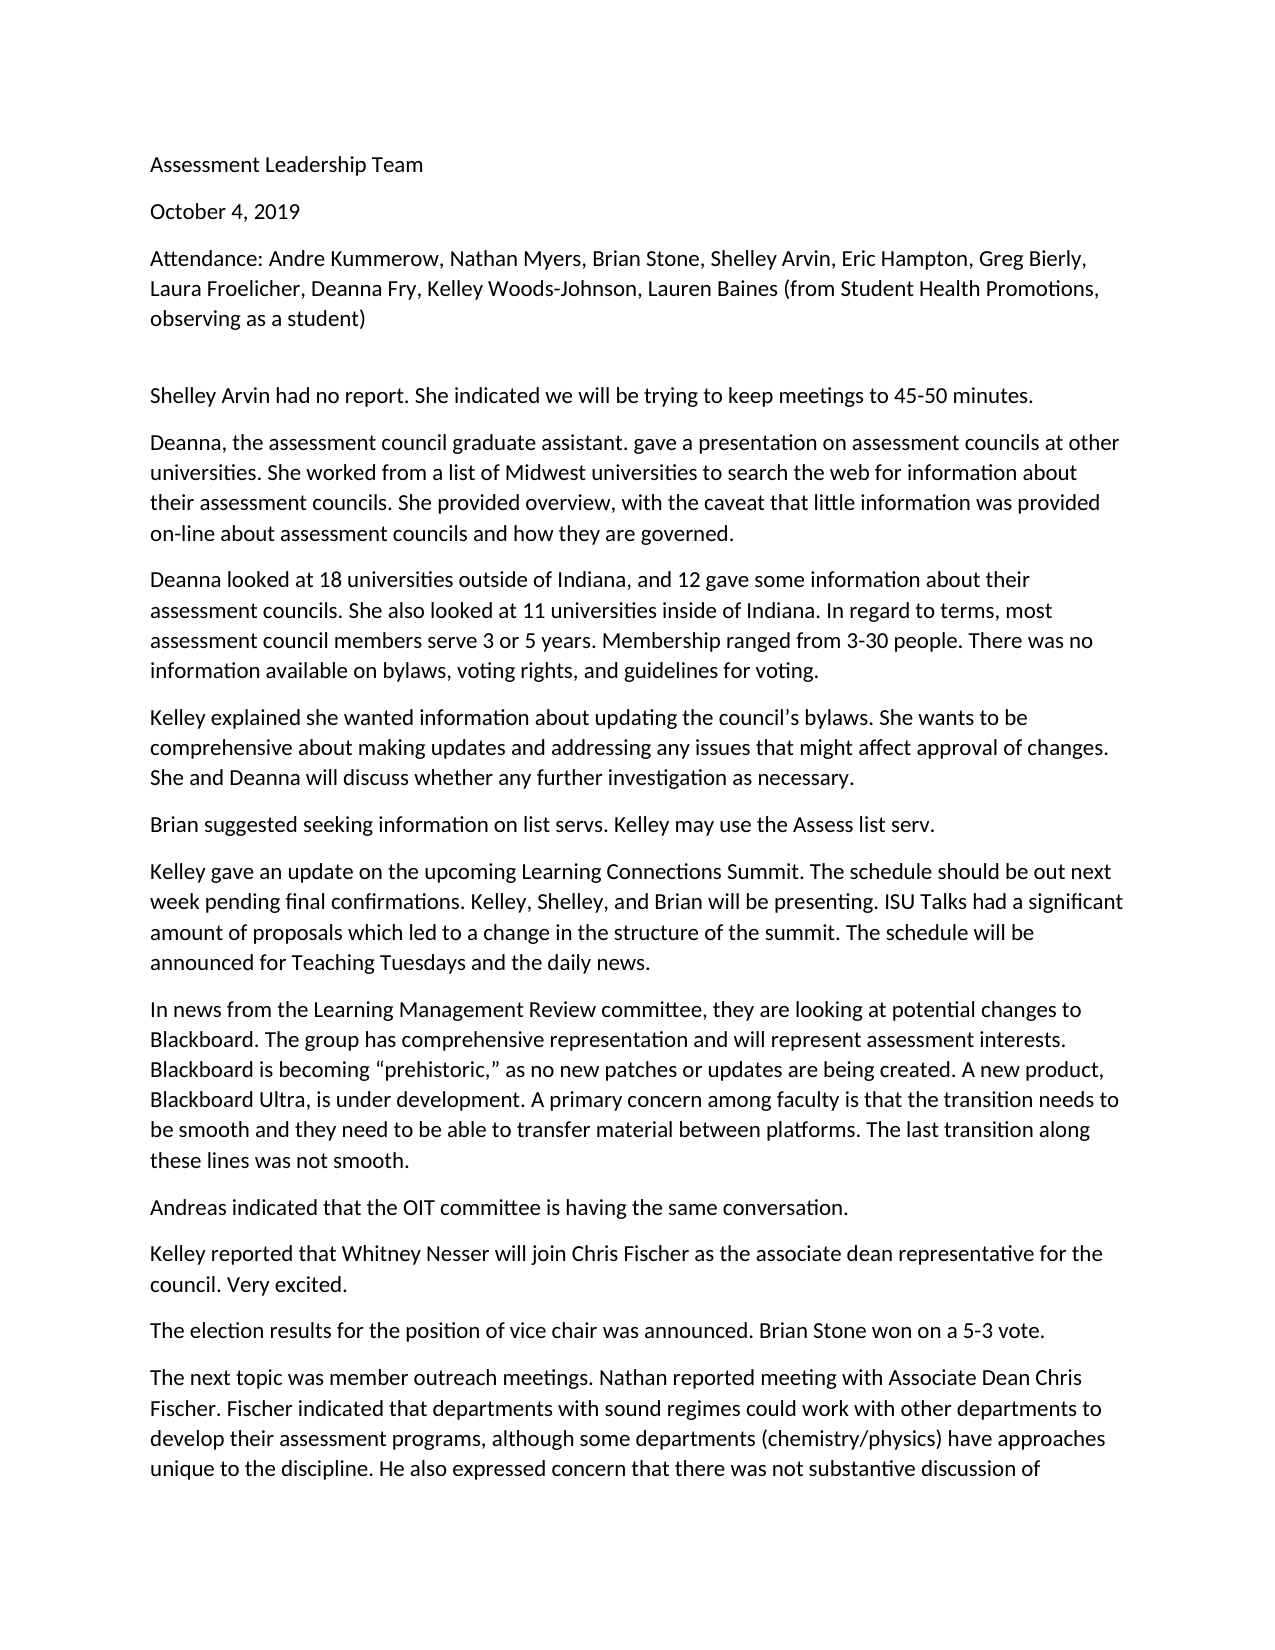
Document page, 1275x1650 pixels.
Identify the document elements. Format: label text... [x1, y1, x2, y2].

text Assessment Leadership Team [150, 150, 1125, 178]
text Shelley Arvin had no report. She indicated we will be trying to keep meetings to 45-50 minutes. [150, 381, 1125, 409]
text Kelley reported that Whitney Nesser will join Chris Fischer as the associate dean representative for the council. Very excited. [150, 1239, 1125, 1298]
text The election results for the position of vice chair was announced. Brian Stone won on a 5-3 vote. [150, 1317, 1125, 1345]
text Andreas indicated that the OIT committee is having the same conversation. [150, 1193, 1125, 1221]
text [150, 1363, 1125, 1482]
text In news from the Learning Management Review committee, they are looking at potential changes to Blackboard. The group has comprehensive representation and will represent assessment interests. Blackboard is becoming “prehistoric,” as no new patches or updates are being created. A new product, Blackboard Ultra, is under development. A primary concern among faculty is that the transition needs to be smooth and they need to be able to transfer material between platforms. The last transition along these lines was not smooth. [150, 995, 1125, 1174]
text Kelley explained she wanted information about updating the council’s bylaws. She wants to be comprehensive about making updates and addressing any issues that might affect approval of changes. She and Deanna will discuss whether any further investigation as necessary. [150, 703, 1125, 792]
text Attendance: Andre Kummerow, Nathan Myers, Brian Stone, Shelley Arvin, Eric Hampton, Greg Bierly, Laura Froelicher, Deanna Fry, Kelley Woods-Johnson, Lauren Baines (from Student Health Promotions, observing as a student) [150, 244, 1125, 332]
text Kelley gave an update on the upcoming Learning Connections Summit. The schedule should be out next week pending final confirmations. Kelley, Shelley, and Brian will be presenting. ISU Talks had a significant amount of proposals which led to a change in the structure of the summit. The schedule will be announced for Teaching Tuesdays and the daily news. [150, 857, 1125, 976]
text Brian suggested seeking information on list servs. Kelley may use the Assess list serv. [150, 810, 1125, 838]
text October 4, 2019 [150, 197, 1125, 225]
text Deanna, the assessment council graduate assistant. gave a presentation on assessment councils at other universities. She worked from a list of Midwest universities to search the web for information about their assessment councils. She provided overview, with the caveat that little information was provided on-line about assessment councils and how they are governed. [150, 428, 1125, 547]
text Deanna looked at 18 universities outside of Indiana, and 12 gave some information about their assessment councils. She also looked at 11 universities inside of Indiana. In regard to terms, most assessment council members serve 3 or 5 years. Membership ranged from 3-30 people. There was no information available on bylaws, voting rights, and guidelines for voting. [150, 566, 1125, 684]
